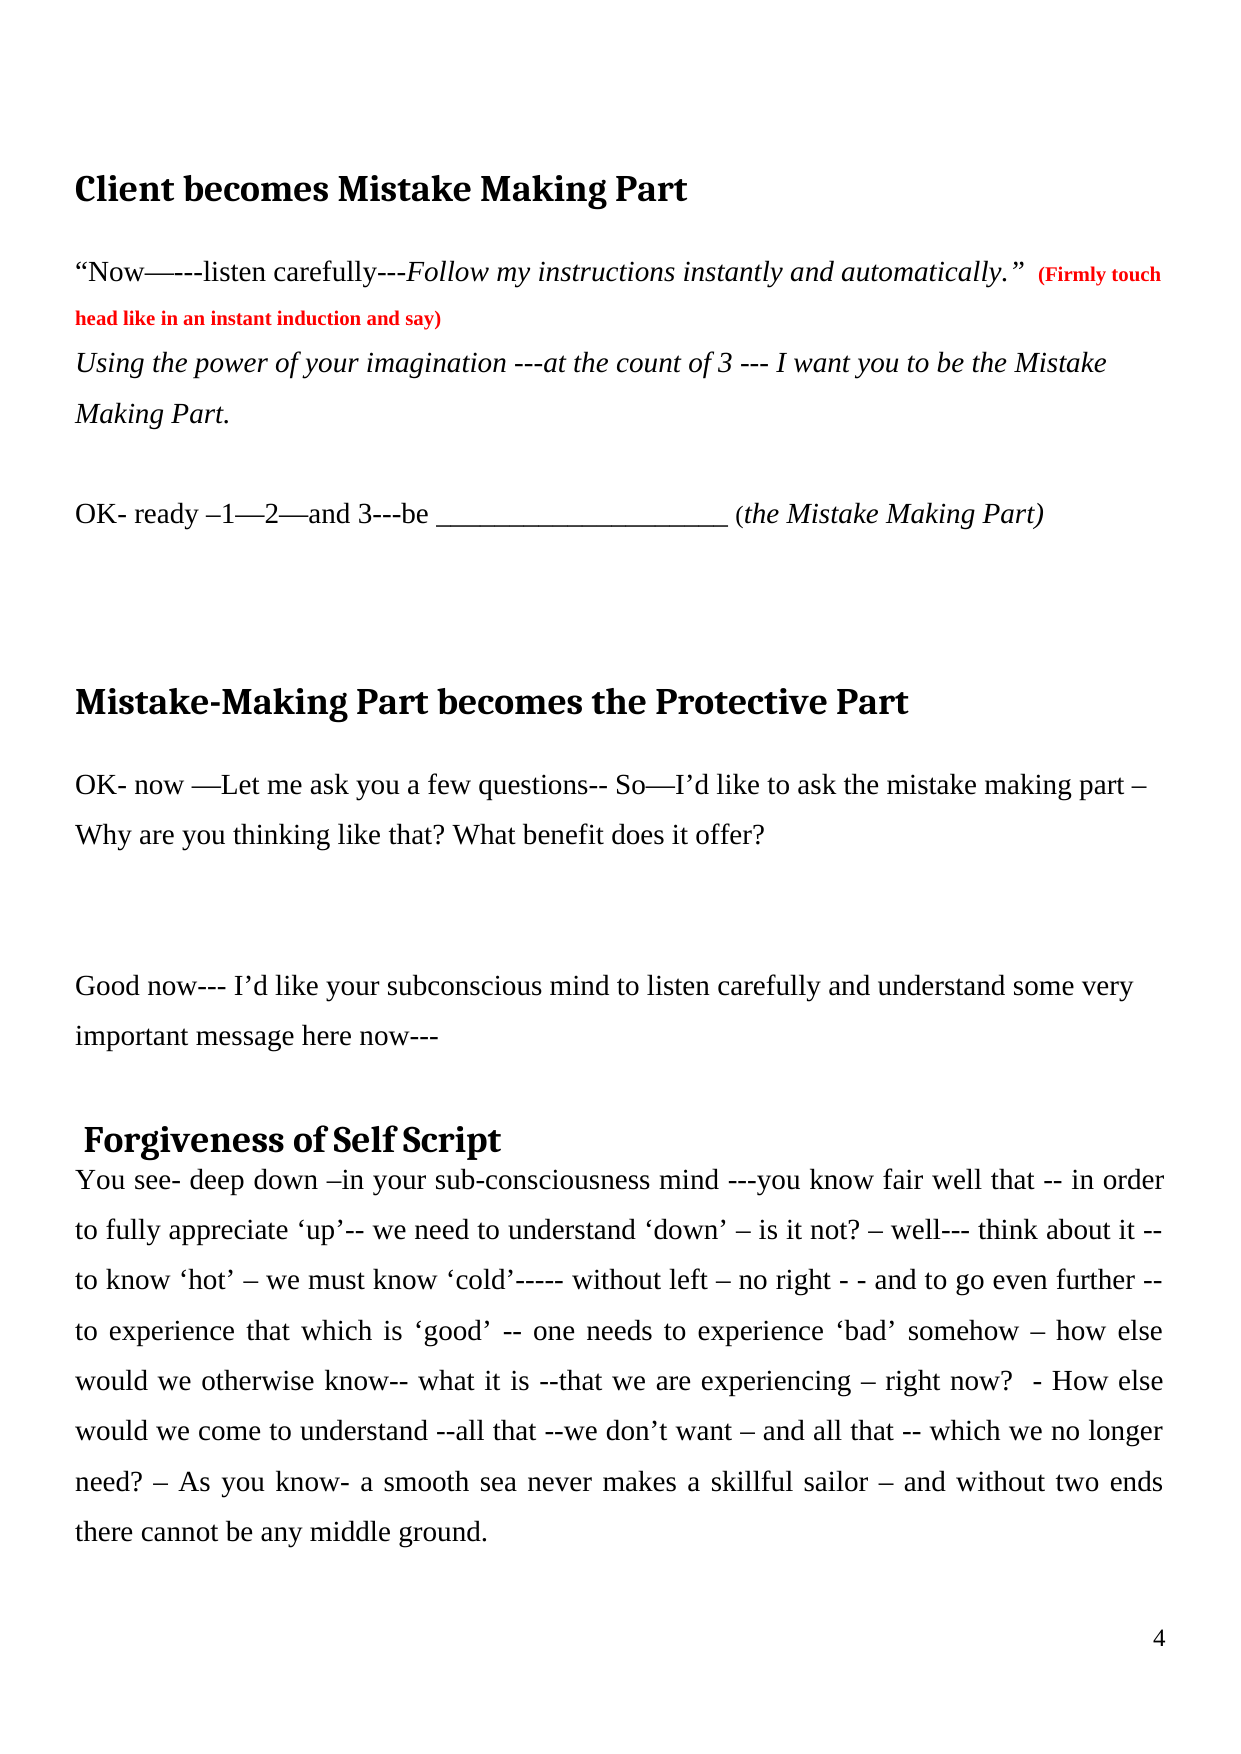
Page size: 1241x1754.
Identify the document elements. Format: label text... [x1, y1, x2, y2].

text Good now--- I’d like your subconscious mind to listen carefully and understand some very important message here now--- [75, 968, 1165, 1052]
text Using the power of your imagination ---at the count of 3 --- I want you to be the Mistake Making Part. [75, 345, 1165, 429]
text “Now—---listen carefully---Follow my instructions instantly and automatically.” (Firmly touch head like in an instant induction and say) [75, 254, 1165, 331]
text OK- now —Let me ask you a few questions-- So—I’d like to ask the mistake making part – Why are you thinking like that? What benefit does it offer? [75, 767, 1165, 851]
subtitle Client becomes Mistake Making Part [75, 168, 1165, 211]
text You see- deep down –in your sub-consciousness mind ---you know fair well that -- in order to fully appreciate ‘up’-- we need to understand ‘down’ – is it not? – well--- think about it -- to know ‘hot’ – we must know ‘cold’----- without left – no right - - and to go even further -- to experience that which is ‘good’ -- one needs to experience ‘bad’ somehow – how else would we otherwise know-- what it is --that we are experiencing – right now? - How else would we come to understand --all that --we don’t want – and all that -- which we no longer need? – As you know- a smooth sea never makes a skillful sailor – and without two ends there cannot be any middle ground. [75, 1162, 1165, 1547]
subtitle Mistake-Making Part becomes the Protective Part [75, 681, 1165, 767]
text OK- ready –1—2—and 3---be ____________________ (the Mistake Making Part) [75, 496, 1165, 573]
subtitle Forgiveness of Self Script [75, 1119, 1165, 1162]
